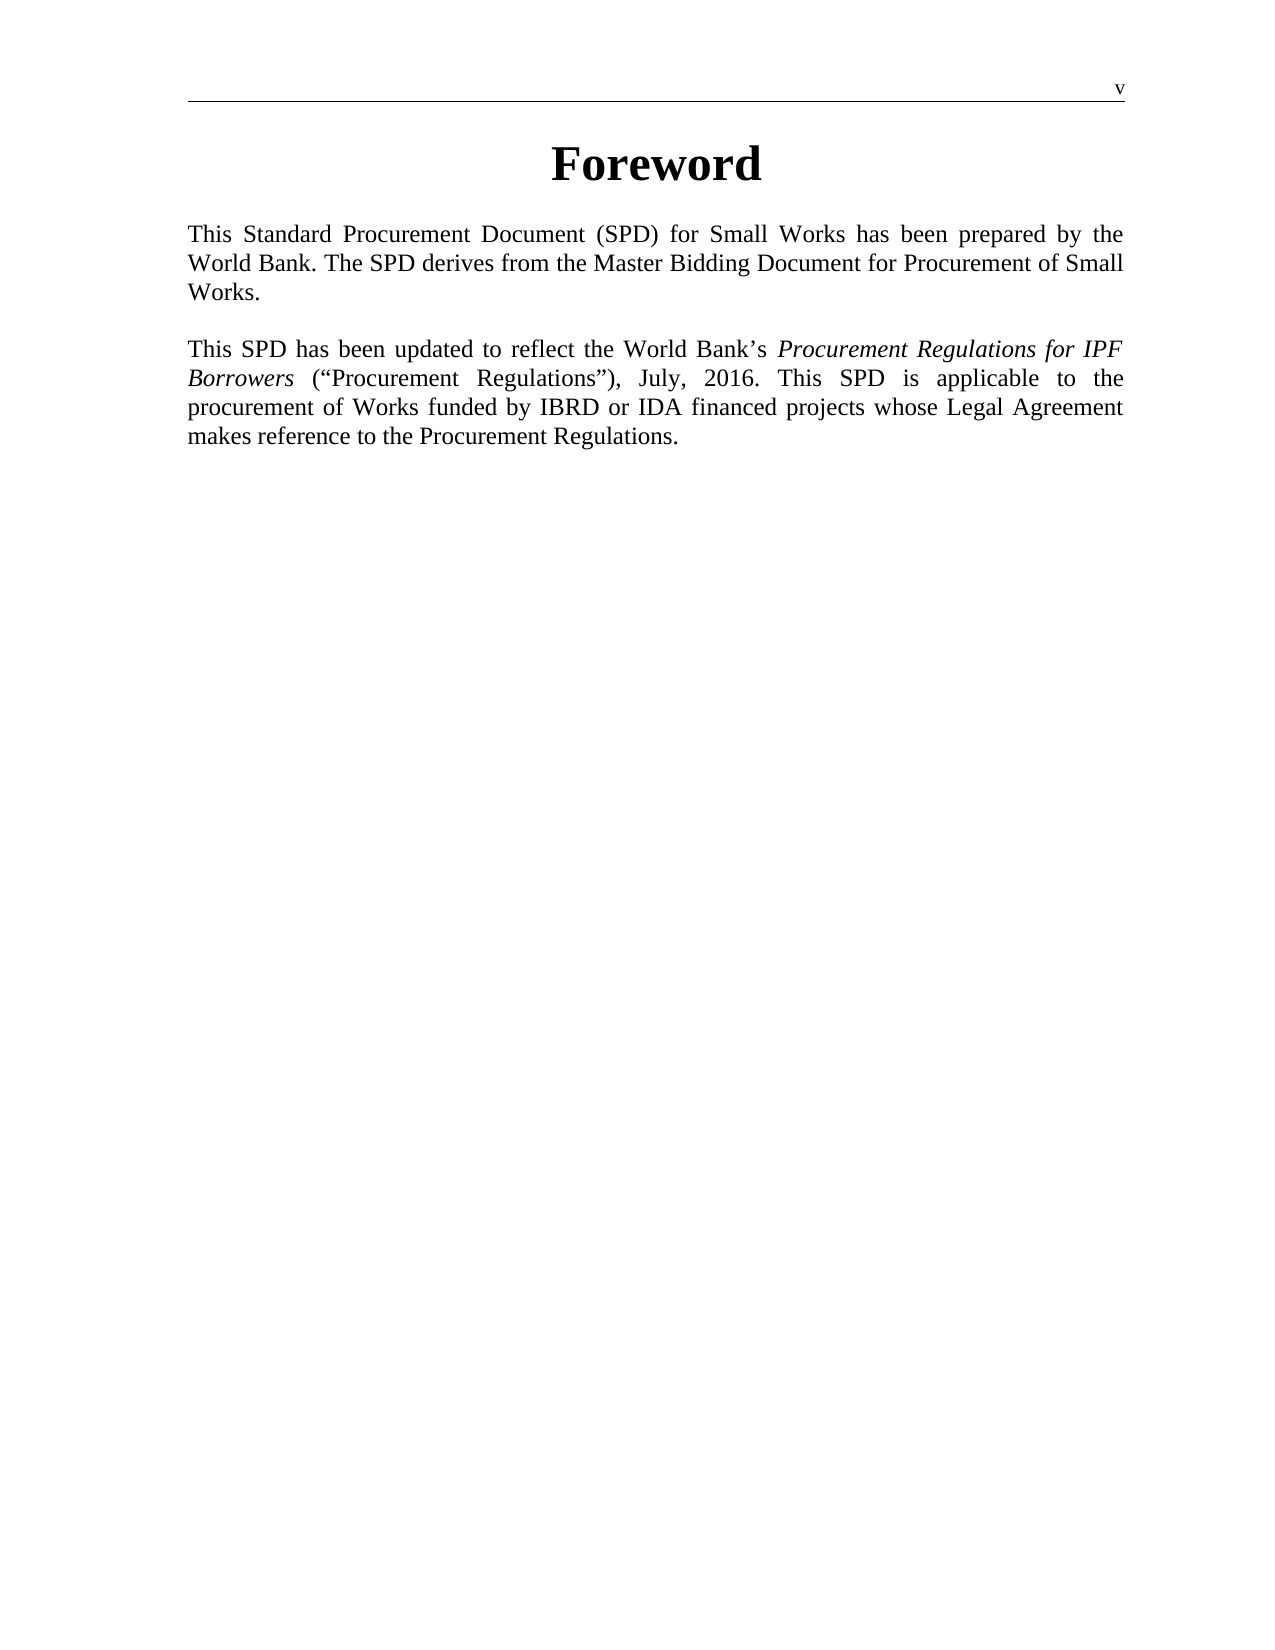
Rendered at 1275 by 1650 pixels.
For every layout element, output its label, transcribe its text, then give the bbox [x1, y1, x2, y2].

text Foreword [187, 133, 1125, 191]
text This Standard Procurement Document (SPD) for Small Works has been prepared by the World Bank. The SPD derives from the Master Bidding Document for Procurement of Small Works. [187, 219, 1125, 306]
text This SPD has been updated to reflect the World Bank’s Procurement Regulations for IPF Borrowers (“Procurement Regulations”), July, 2016. This SPD is applicable to the procurement of Works funded by IBRD or IDA financed projects whose Legal Agreement makes reference to the Procurement Regulations. [187, 334, 1125, 449]
